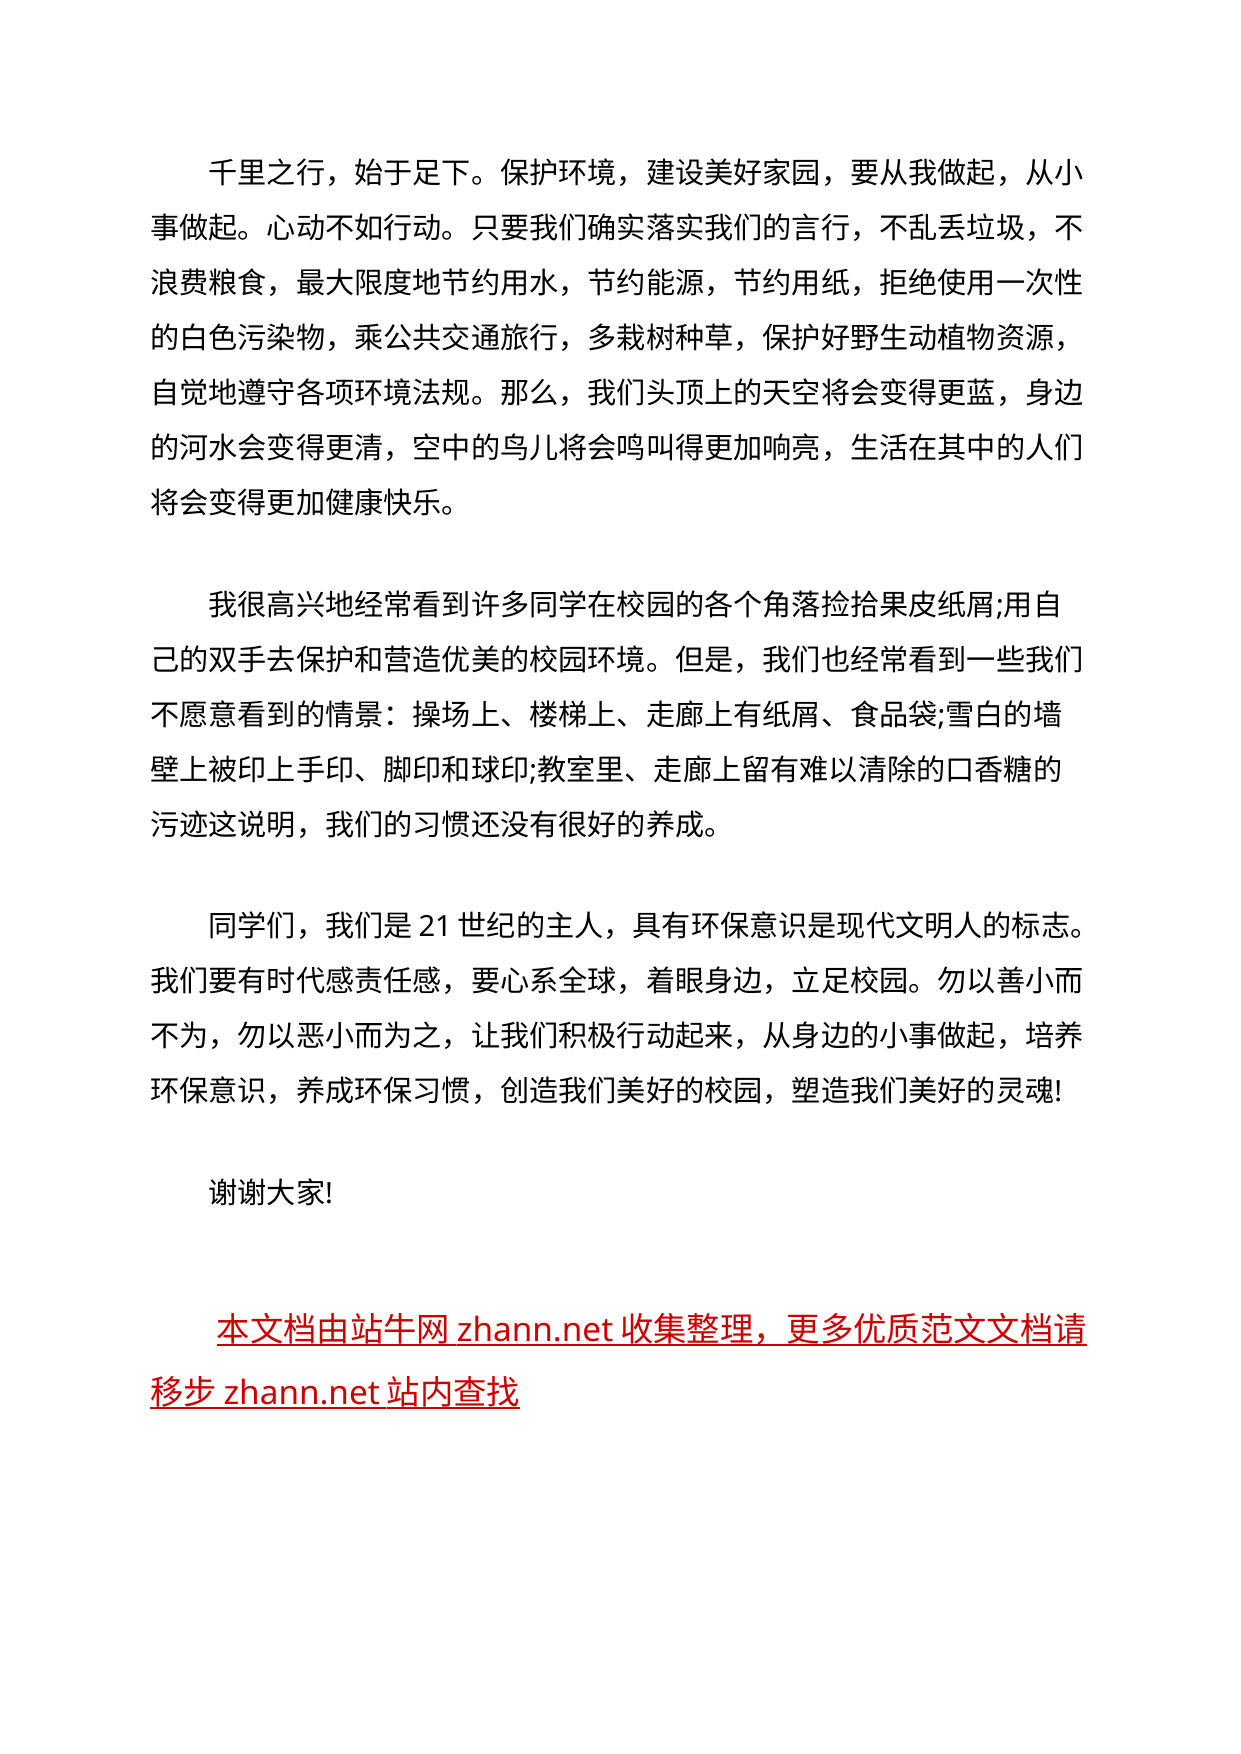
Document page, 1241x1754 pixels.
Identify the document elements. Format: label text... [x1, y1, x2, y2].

text 谢谢大家! [150, 1169, 1090, 1212]
text 本文档由站牛网zhann.net收集整理，更多优质范文文档请移步zhann.net站内查找 [150, 1303, 1090, 1414]
text 千里之行，始于足下。保护环境，建设美好家园，要从我做起，从小事做起。心动不如行动。只要我们确实落实我们的言行，不乱丢垃圾，不浪费粮食，最大限度地节约用水，节约能源，节约用纸，拒绝使用一次性的白色污染物，乘公共交通旅行，多栽树种草，保护好野生动植物资源，自觉地遵守各项环境法规。那么，我们头顶上的天空将会变得更蓝，身边的河水会变得更清，空中的鸟儿将会鸣叫得更加响亮，生活在其中的人们将会变得更加健康快乐。 [150, 150, 1090, 522]
text 我很高兴地经常看到许多同学在校园的各个角落捡拾果皮纸屑;用自己的双手去保护和营造优美的校园环境。但是，我们也经常看到一些我们不愿意看到的情景：操场上、楼梯上、走廊上有纸屑、食品袋;雪白的墙壁上被印上手印、脚印和球印;教室里、走廊上留有难以清除的口香糖的污迹这说明，我们的习惯还没有很好的养成。 [150, 581, 1090, 843]
text 同学们，我们是21世纪的主人，具有环保意识是现代文明人的标志。我们要有时代感责任感，要心系全球，着眼身边，立足校园。勿以善小而不为，勿以恶小而为之，让我们积极行动起来，从身边的小事做起，培养环保意识，养成环保习惯，创造我们美好的校园，塑造我们美好的灵魂! [150, 903, 1090, 1110]
